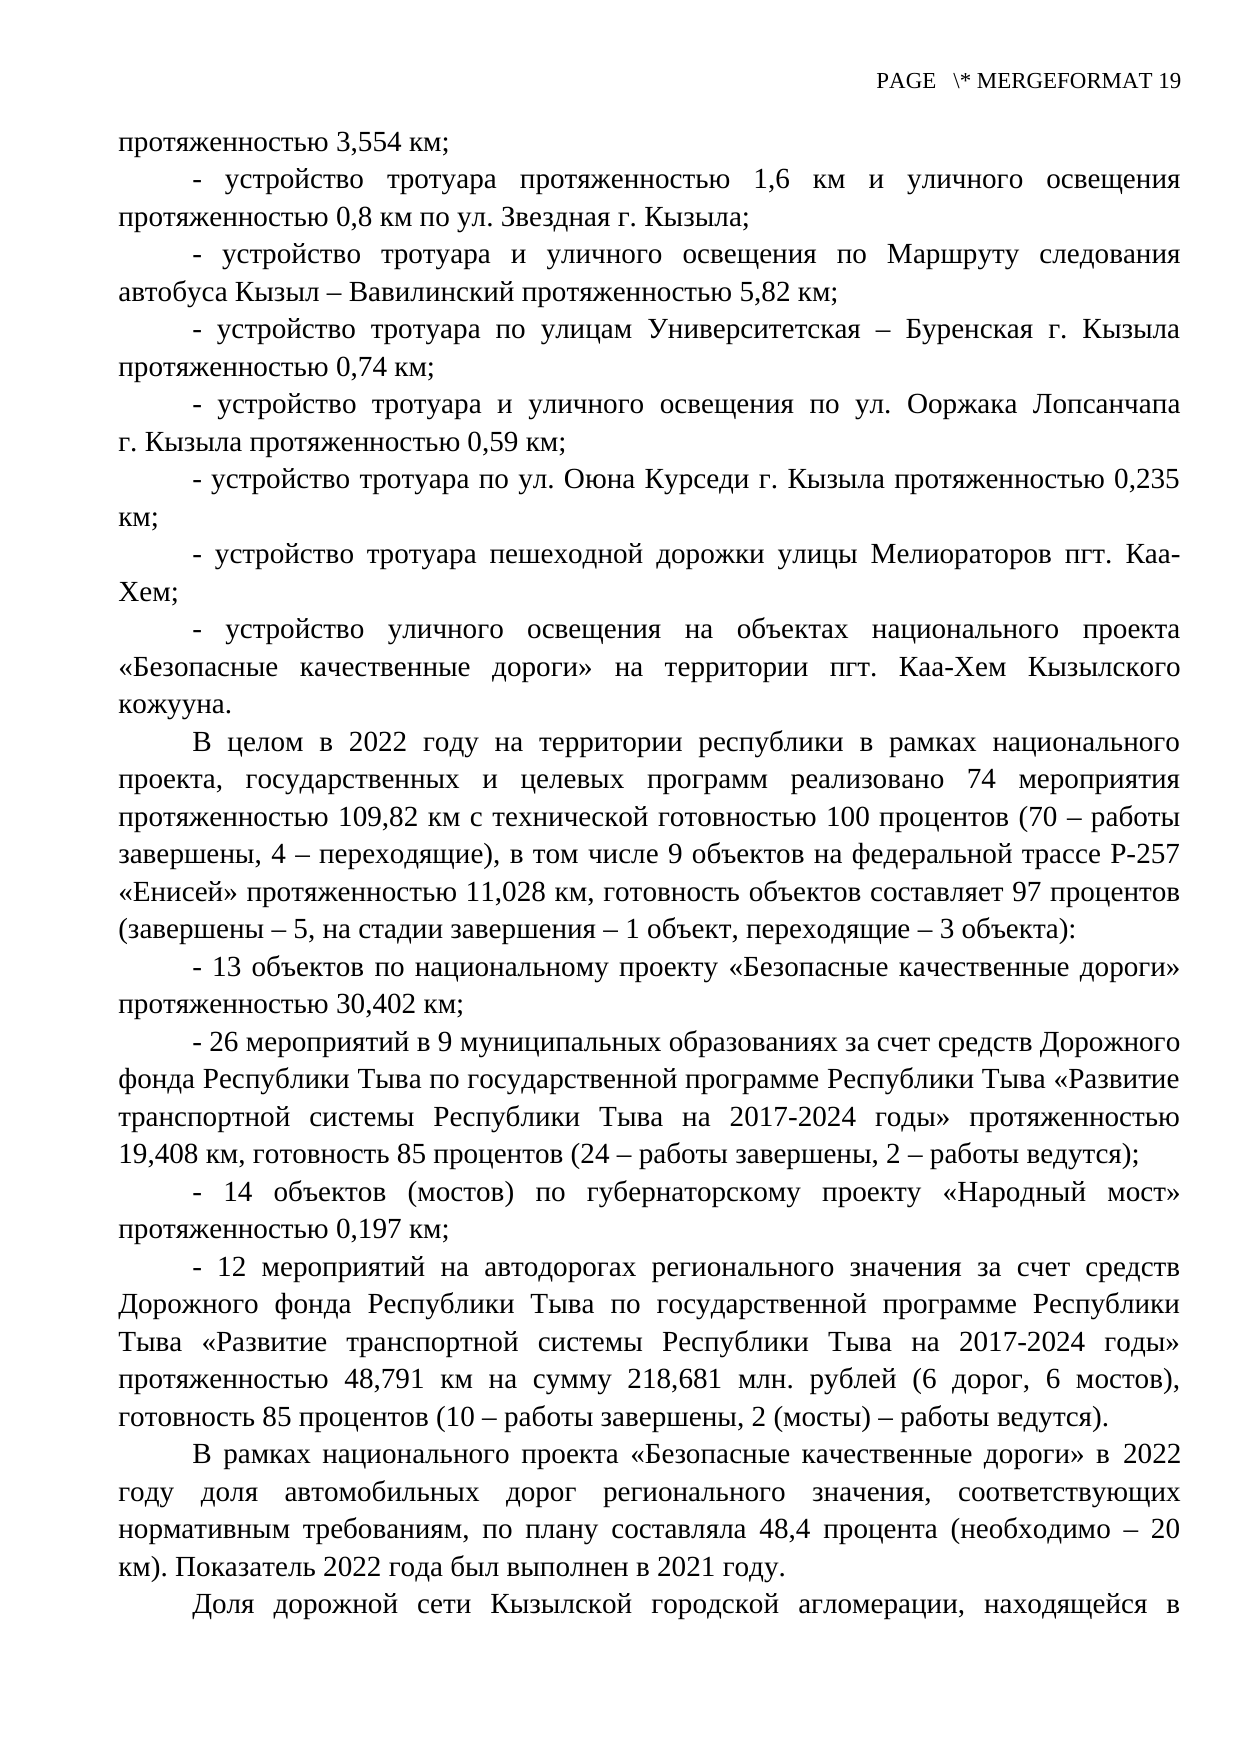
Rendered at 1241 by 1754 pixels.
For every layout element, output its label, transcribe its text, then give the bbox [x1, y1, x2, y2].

text - устройство уличного освещения на объектах национального проекта «Безопасные качественные дороги» на территории пгт. Каа-Хем Кызылского кожууна. [118, 608, 1181, 720]
text - устройство тротуара протяженностью 1,6 км и уличного освещения протяженностью 0,8 км по ул. Звездная г. Кызыла; [118, 158, 1181, 233]
text - устройство тротуара по улицам Университетская – Буренская г. Кызыла протяженностью 0,74 км; [118, 308, 1181, 383]
text - устройство тротуара по ул. Оюна Курседи г. Кызыла протяженностью 0,235 км; [118, 458, 1181, 533]
text - 13 объектов по национальному проекту «Безопасные качественные дороги» протяженностью 30,402 км; [118, 945, 1181, 1020]
text - 14 объектов (мостов) по губернаторскому проекту «Народный мост» протяженностью 0,197 км; [118, 1170, 1181, 1245]
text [118, 1583, 1181, 1620]
text - устройство тротуара и уличного освещения по Маршруту следования автобуса Кызыл – Вавилинский протяженностью 5,82 км; [118, 233, 1181, 308]
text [118, 120, 1181, 158]
text - устройство тротуара пешеходной дорожки улицы Мелиораторов пгт. Каа-Хем; [118, 533, 1181, 608]
text В целом в 2022 году на территории республики в рамках национального проекта, государственных и целевых программ реализовано 74 мероприятия протяженностью 109,82 км с технической готовностью 100 процентов (70 – работы завершены, 4 – переходящие), в том числе 9 объектов на федеральной трассе Р-257 «Енисей» протяженностью 11,028 км, готовность объектов составляет 97 процентов (завершены – 5, на стадии завершения – 1 объект, переходящие – 3 объекта): [118, 720, 1181, 945]
text - 12 мероприятий на автодорогах регионального значения за счет средств Дорожного фонда Республики Тыва по государственной программе Республики Тыва «Развитие транспортной системы Республики Тыва на 2017-2024 годы» протяженностью 48,791 км на сумму 218,681 млн. рублей (6 дорог, 6 мостов), готовность 85 процентов (10 – работы завершены, 2 (мосты) – работы ведутся). [118, 1245, 1181, 1433]
text В рамках национального проекта «Безопасные качественные дороги» в 2022 году доля автомобильных дорог регионального значения, соответствующих нормативным требованиям, по плану составляла 48,4 процента (необходимо – 20 км). Показатель 2022 года был выполнен в 2021 году. [118, 1433, 1181, 1583]
text - устройство тротуара и уличного освещения по ул. Ооржака Лопсанчапа г. Кызыла протяженностью 0,59 км; [118, 383, 1181, 458]
text - 26 мероприятий в 9 муниципальных образованиях за счет средств Дорожного фонда Республики Тыва по государственной программе Республики Тыва «Развитие транспортной системы Республики Тыва на 2017-2024 годы» протяженностью 19,408 км, готовность 85 процентов (24 – работы завершены, 2 – работы ведутся); [118, 1020, 1181, 1170]
